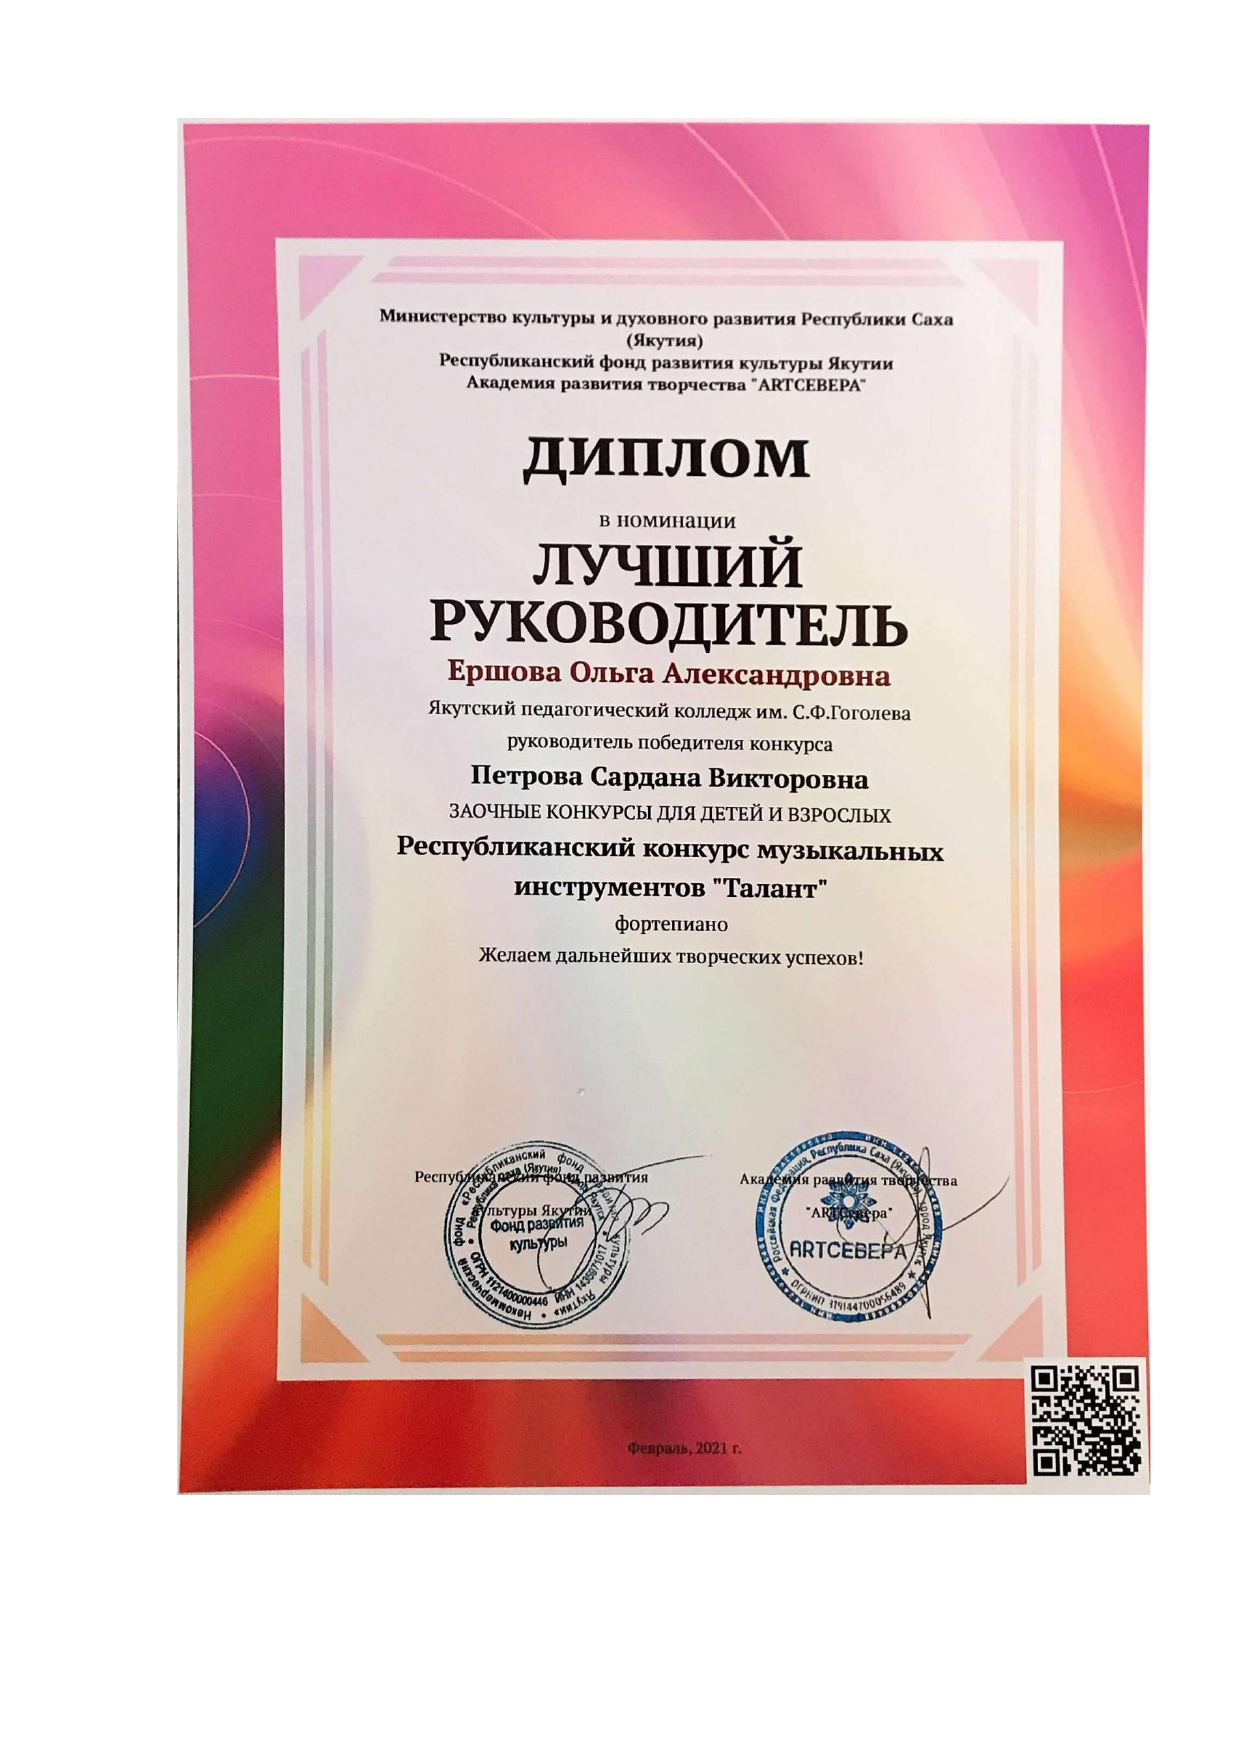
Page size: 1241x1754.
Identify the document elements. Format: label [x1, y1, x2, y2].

picture [177, 118, 1151, 1495]
